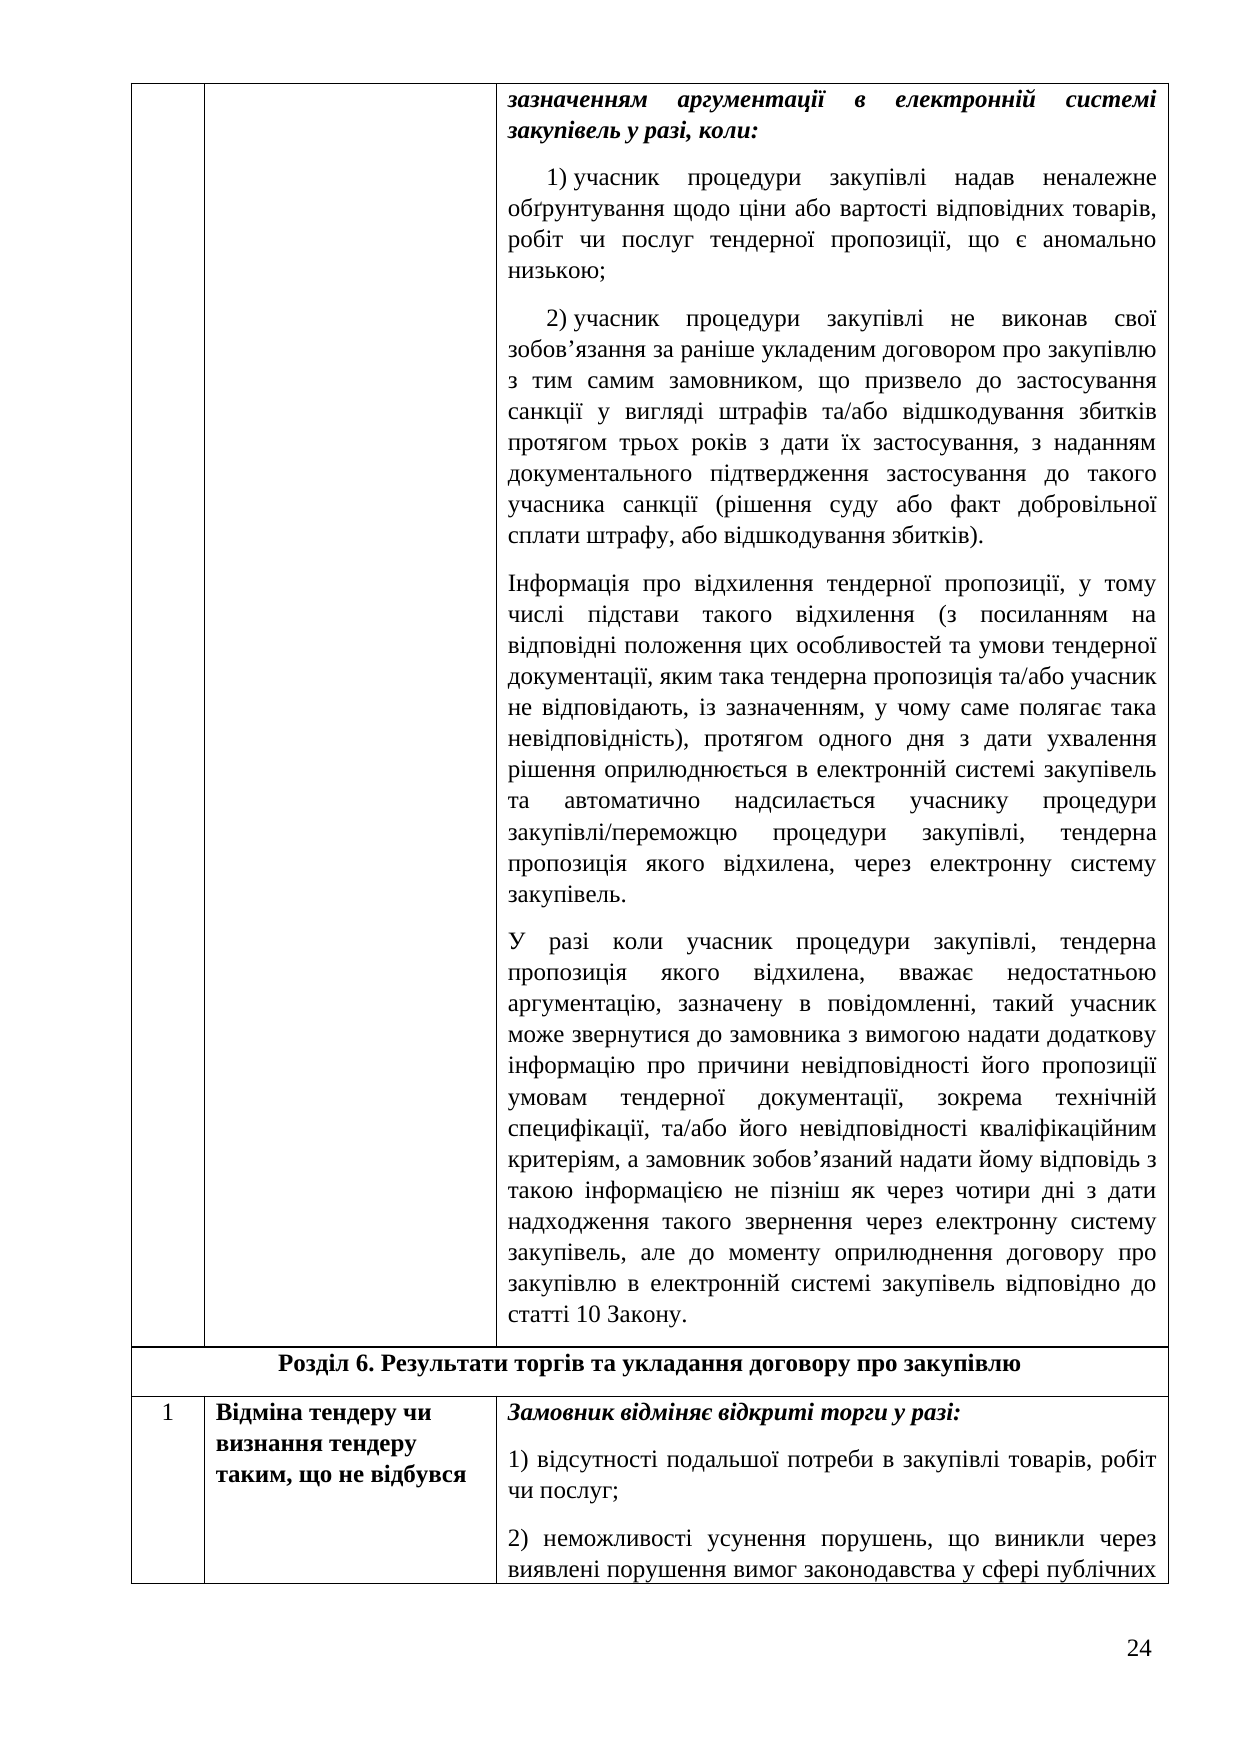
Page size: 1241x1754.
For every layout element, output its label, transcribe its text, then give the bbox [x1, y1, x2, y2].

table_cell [205, 1397, 496, 1583]
table_cell Розділ 6. Результати торгів та укладання договору про закупівлю [132, 1348, 1168, 1396]
table_cell 3 [132, 84, 204, 1346]
table_cell 1 [132, 1397, 204, 1583]
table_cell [497, 1397, 1168, 1583]
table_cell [205, 84, 496, 1346]
